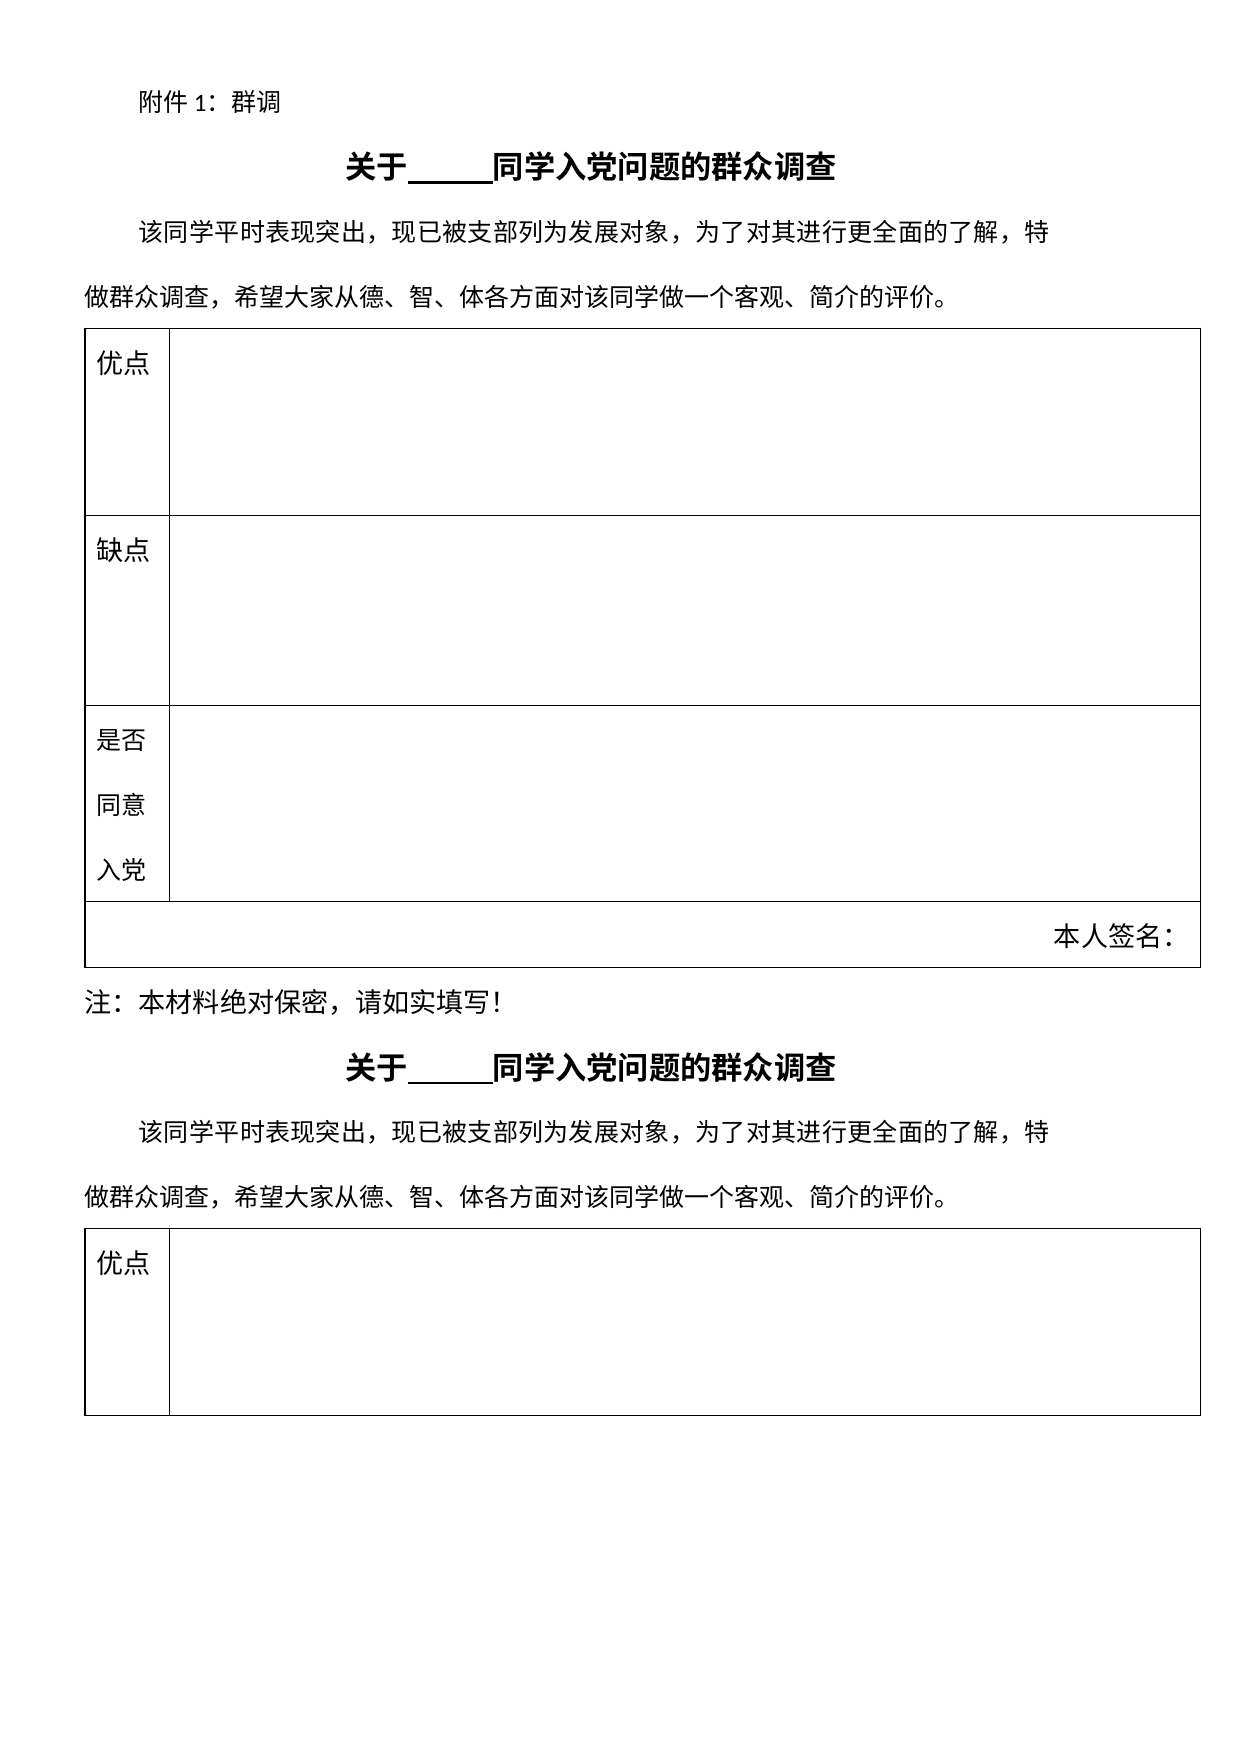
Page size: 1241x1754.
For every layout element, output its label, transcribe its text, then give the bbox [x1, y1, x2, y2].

table_cell 本人签名： [86, 902, 1200, 967]
table_header [170, 329, 1200, 515]
text 附件1：群调 [84, 68, 1053, 133]
text 注：本材料绝对保密，请如实填写！ [84, 968, 1053, 1033]
table_cell [170, 706, 1200, 901]
text 该同学平时表现突出，现已被支部列为发展对象，为了对其进行更全面的了解，特做群众调查，希望大家从德、智、体各方面对该同学做一个客观、简介的评价。 [84, 1098, 1053, 1228]
text 该同学平时表现突出，现已被支部列为发展对象，为了对其进行更全面的了解，特做群众调查，希望大家从德、智、体各方面对该同学做一个客观、简介的评价。 [84, 198, 1053, 328]
table_header 优点 [86, 329, 169, 515]
table_header [170, 1229, 1200, 1415]
table_header 优点 [86, 1229, 169, 1415]
table_cell [170, 516, 1200, 705]
text 关于 同学入党问题的群众调查 [128, 133, 1053, 198]
text 关于 同学入党问题的群众调查 [128, 1033, 1053, 1098]
table_cell 是否同意入党 [86, 706, 169, 901]
table_cell 缺点 [86, 516, 169, 705]
